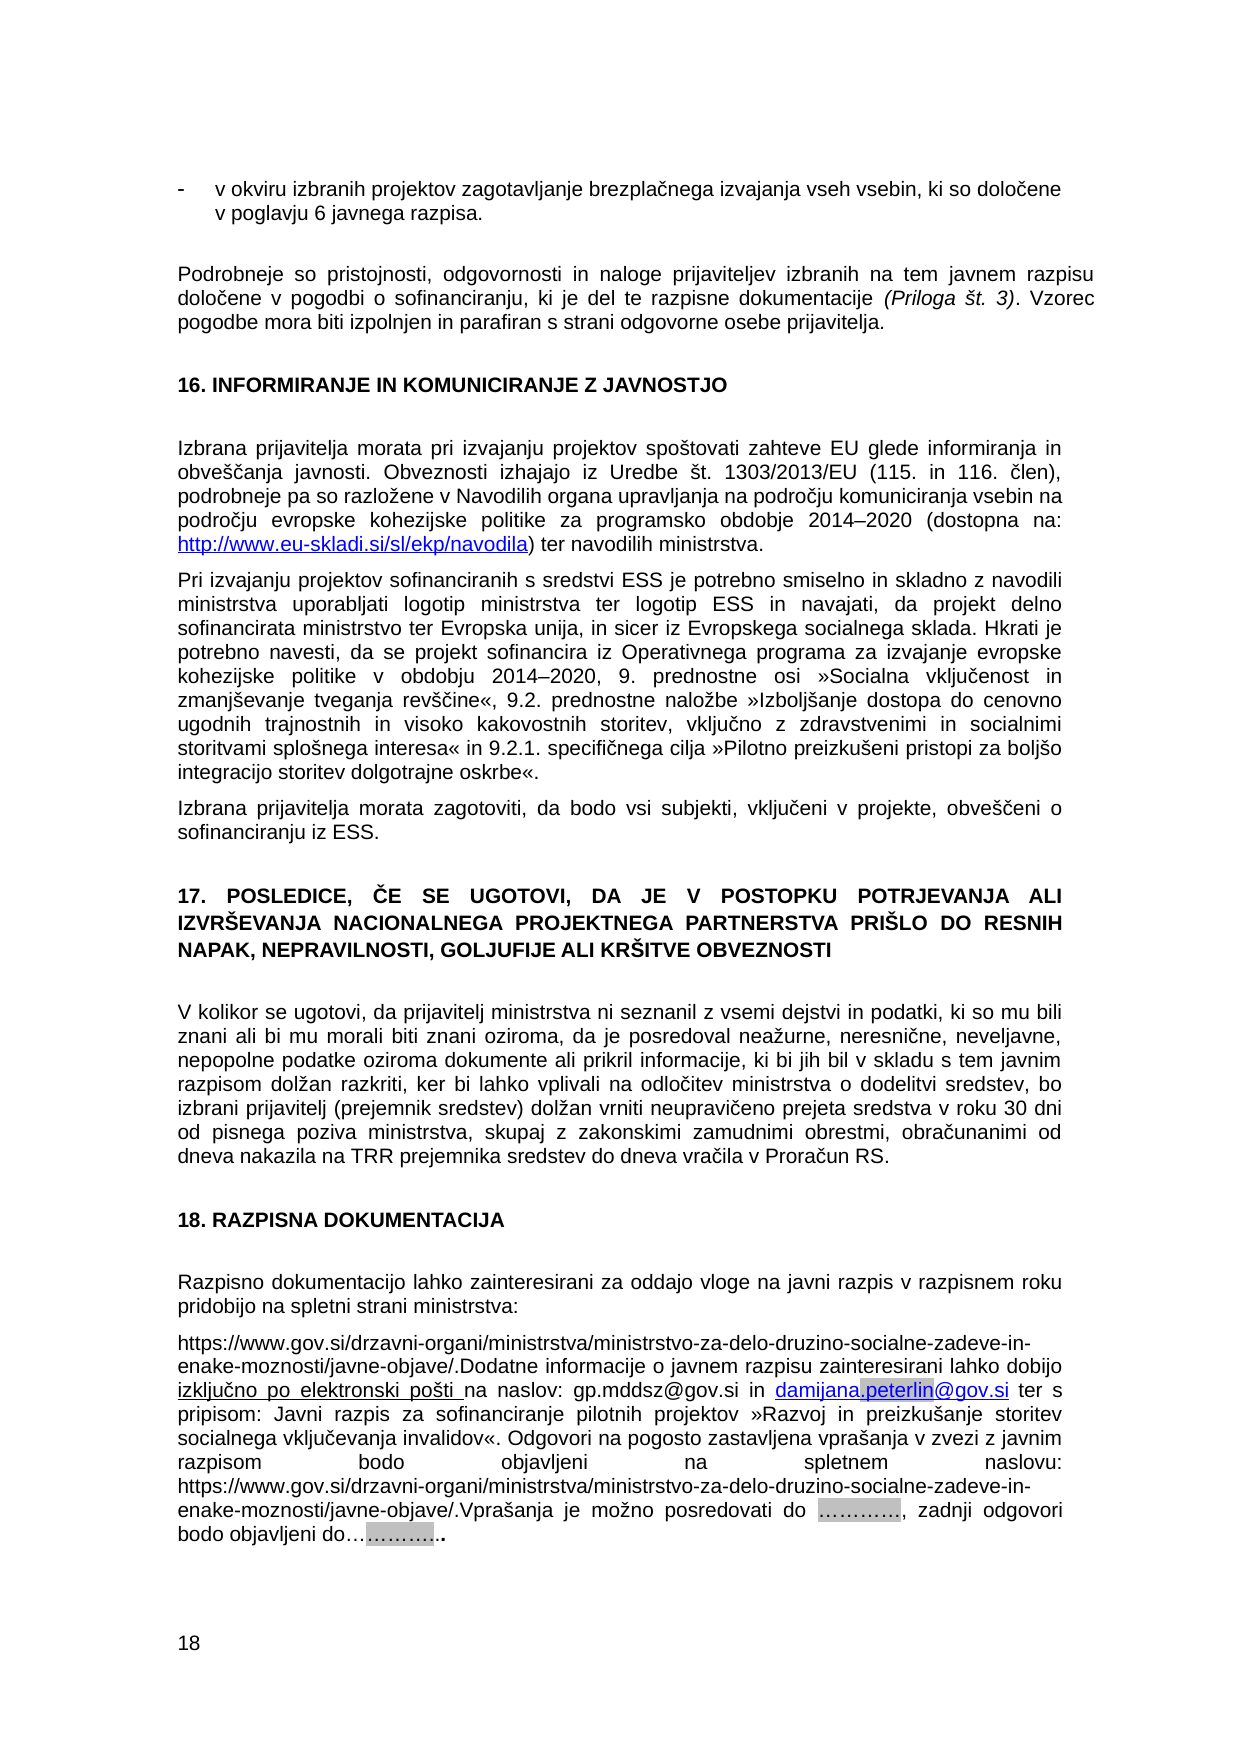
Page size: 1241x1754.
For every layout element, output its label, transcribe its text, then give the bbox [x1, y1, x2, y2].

subtitle 18. RAZPISNA DOKUMENTACIJA [177, 1205, 1063, 1232]
text Podrobneje so pristojnosti, odgovornosti in naloge prijaviteljev izbranih na tem javnem razpisu določene v pogodbi o sofinanciranju, ki je del te razpisne dokumentacije (Priloga št. 3). Vzorec pogodbe mora biti izpolnjen in parafiran s strani odgovorne osebe prijavitelja. [177, 262, 1094, 333]
text Pri izvajanju projektov sofinanciranih s sredstvi ESS je potrebno smiselno in skladno z navodili ministrstva uporabljati logotip ministrstva ter logotip ESS in navajati, da projekt delno sofinancirata ministrstvo ter Evropska unija, in sicer iz Evropskega socialnega sklada. Hkrati je potrebno navesti, da se projekt sofinancira iz Operativnega programa za izvajanje evropske kohezijske politike v obdobju 2014–2020, 9. prednostne osi »Socialna vključenost in zmanjševanje tveganja revščine«, 9.2. prednostne naložbe »Izboljšanje dostopa do cenovno ugodnih trajnostnih in visoko kakovostnih storitev, vključno z zdravstvenimi in socialnimi storitvami splošnega interesa« in 9.2.1. specifičnega cilja »Pilotno preizkušeni pristopi za boljšo integracijo storitev dolgotrajne oskrbe«. [177, 568, 1063, 783]
text https://www.gov.si/drzavni-organi/ministrstva/ministrstvo-za-delo-druzino-socialne-zadeve-in-enake-moznosti/javne-objave/.Dodatne informacije o javnem razpisu zainteresirani lahko dobijo izključno po elektronski pošti na naslov: gp.mddsz@gov.si in damijana.peterlin@gov.si ter s pripisom: Javni razpis za sofinanciranje pilotnih projektov »Razvoj in preizkušanje storitev socialnega vključevanja invalidov«. Odgovori na pogosto zastavljena vprašanja v zvezi z javnim razpisom bodo objavljeni na spletnem naslovu: https://www.gov.si/drzavni-organi/ministrstva/ministrstvo-za-delo-druzino-socialne-zadeve-in-enake-moznosti/javne-objave/.Vprašanja je možno posredovati do …………, zadnji odgovori bodo objavljeni do…………... [177, 1330, 1063, 1546]
text V kolikor se ugotovi, da prijavitelj ministrstva ni seznanil z vsemi dejstvi in podatki, ki so mu bili znani ali bi mu morali biti znani oziroma, da je posredoval neažurne, neresnične, neveljavne, nepopolne podatke oziroma dokumente ali prikril informacije, ki bi jih bil v skladu s tem javnim razpisom dolžan razkriti, ker bi lahko vplivali na odločitev ministrstva o dodelitvi sredstev, bo izbrani prijavitelj (prejemnik sredstev) dolžan vrniti neupravičeno prejeta sredstva v roku 30 dni od pisnega poziva ministrstva, skupaj z zakonskimi zamudnimi obrestmi, obračunanimi od dneva nakazila na TRR prejemnika sredstev do dneva vračila v Proračun RS. [177, 1000, 1063, 1168]
subtitle 17. POSLEDICE, ČE SE UGOTOVI, DA JE V POSTOPKU POTRJEVANJA ALI IZVRŠEVANJA NACIONALNEGA PROJEKTNEGA PARTNERSTVA PRIŠLO DO RESNIH NAPAK, NEPRAVILNOSTI, GOLJUFIJE ALI KRŠITVE OBVEZNOSTI [177, 881, 1063, 963]
text Izbrana prijavitelja morata zagotoviti, da bodo vsi subjekti, vključeni v projekte, obveščeni o sofinanciranju iz ESS. [177, 796, 1063, 844]
list v okviru izbranih projektov zagotavljanje brezplačnega izvajanja vseh vsebin, ki so določene v poglavju 6 javnega razpisa. [177, 177, 1063, 225]
text Izbrana prijavitelja morata pri izvajanju projektov spoštovati zahteve EU glede informiranja in obveščanja javnosti. Obveznosti izhajajo iz Uredbe št. 1303/2013/EU (115. in 116. člen), podrobneje pa so razložene v Navodilih organa upravljanja na področju komuniciranja vsebin na področju evropske kohezijske politike za programsko obdobje 2014–2020 (dostopna na: http://www.eu-skladi.si/sl/ekp/navodila) ter navodilih ministrstva. [177, 436, 1063, 555]
subtitle 16. INFORMIRANJE IN KOMUNICIRANJE Z JAVNOSTJO [177, 371, 1063, 398]
text Razpisno dokumentacijo lahko zainteresirani za oddajo vloge na javni razpis v razpisnem roku pridobijo na spletni strani ministrstva: [177, 1270, 1063, 1318]
